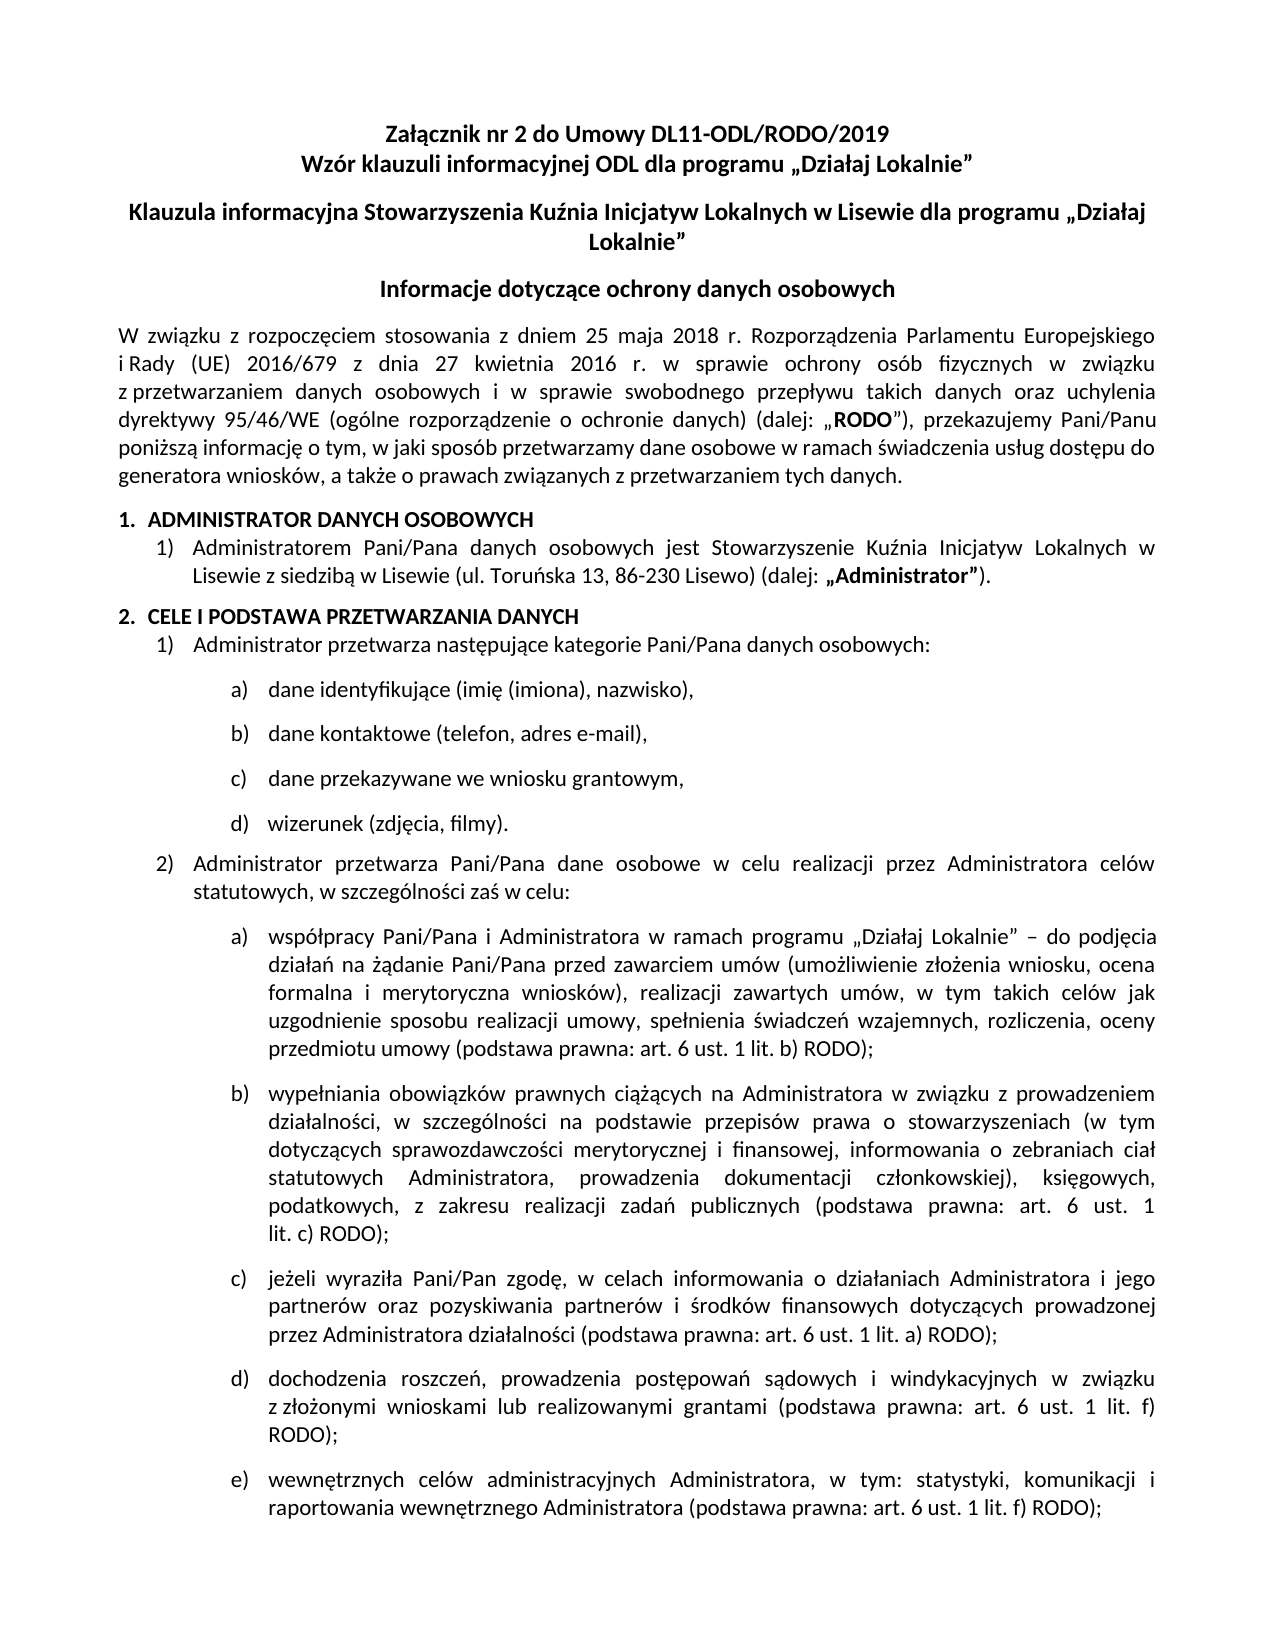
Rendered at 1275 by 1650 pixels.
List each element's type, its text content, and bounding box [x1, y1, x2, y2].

text W związku z rozpoczęciem stosowania z dniem 25 maja 2018 r. Rozporządzenia Parlamentu Europejskiego i Rady (UE) 2016/679 z dnia 27 kwietnia 2016 r. w sprawie ochrony osób fizycznych w związku z przetwarzaniem danych osobowych i w sprawie swobodnego przepływu takich danych oraz uchylenia dyrektywy 95/46/WE (ogólne rozporządzenie o ochronie danych) (dalej: „RODO”), przekazujemy Pani/Panu poniższą informację o tym, w jaki sposób przetwarzamy dane osobowe w ramach świadczenia usług dostępu do generatora wniosków, a także o prawach związanych z przetwarzaniem tych danych. [118, 321, 1157, 489]
list współpracy Pani/Pana i Administratora w ramach programu „Działaj Lokalnie” – do podjęcia działań na żądanie Pani/Pana przed zawarciem umów (umożliwienie złożenia wniosku, ocena formalna i merytoryczna wniosków), realizacji zawartych umów, w tym takich celów jak uzgodnienie sposobu realizacji umowy, spełnienia świadczeń wzajemnych, rozliczenia, oceny przedmiotu umowy (podstawa prawna: art. 6 ust. 1 lit. b) RODO); [231, 922, 1157, 1062]
list dochodzenia roszczeń, prowadzenia postępowań sądowych i windykacyjnych w związku z złożonymi wnioskami lub realizowanymi grantami (podstawa prawna: art. 6 ust. 1 lit. f) RODO); [231, 1364, 1157, 1448]
list CELE I PODSTAWA PRZETWARZANIA DANYCH [118, 602, 1157, 630]
list wewnętrznych celów administracyjnych Administratora, w tym: statystyki, komunikacji i raportowania wewnętrznego Administratora (podstawa prawna: art. 6 ust. 1 lit. f) RODO); [231, 1465, 1157, 1521]
list Administratorem Pani/Pana danych osobowych jest Stowarzyszenie Kuźnia Inicjatyw Lokalnych w Lisewie z siedzibą w Lisewie (ul. Toruńska 13, 86-230 Lisewo) (dalej: „Administrator”). [155, 533, 1157, 589]
list wizerunek (zdjęcia, filmy). [230, 809, 1157, 837]
list dane kontaktowe (telefon, adres e-mail), [231, 719, 1157, 747]
list dane przekazywane we wniosku grantowym, [231, 764, 1157, 792]
list wypełniania obowiązków prawnych ciążących na Administratora w związku z prowadzeniem działalności, w szczególności na podstawie przepisów prawa o stowarzyszeniach (w tym dotyczących sprawozdawczości merytorycznej i finansowej, informowania o zebraniach ciał statutowych Administratora, prowadzenia dokumentacji członkowskiej), księgowych, podatkowych, z zakresu realizacji zadań publicznych (podstawa prawna: art. 6 ust. 1 lit. c) RODO); [231, 1079, 1157, 1247]
list ADMINISTRATOR DANYCH OSOBOWYCH [118, 506, 1157, 533]
list Administrator przetwarza następujące kategorie Pani/Pana danych osobowych: [156, 630, 1157, 658]
text Informacje dotyczące ochrony danych osobowych [118, 273, 1157, 304]
list dane identyfikujące (imię (imiona), nazwisko), [231, 675, 1157, 703]
text Załącznik nr 2 do Umowy DL11-ODL/RODO/2019 Wzór klauzuli informacyjnej ODL dla programu „Działaj Lokalnie” [118, 118, 1157, 179]
list Administrator przetwarza Pani/Pana dane osobowe w celu realizacji przez Administratora celów statutowych, w szczególności zaś w celu: [156, 849, 1157, 905]
list jeżeli wyraziła Pani/Pan zgodę, w celach informowania o działaniach Administratora i jego partnerów oraz pozyskiwania partnerów i środków finansowych dotyczących prowadzonej przez Administratora działalności (podstawa prawna: art. 6 ust. 1 lit. a) RODO); [231, 1264, 1157, 1348]
text Klauzula informacyjna Stowarzyszenia Kuźnia Inicjatyw Lokalnych w Lisewie dla programu „Działaj Lokalnie” [118, 196, 1157, 257]
